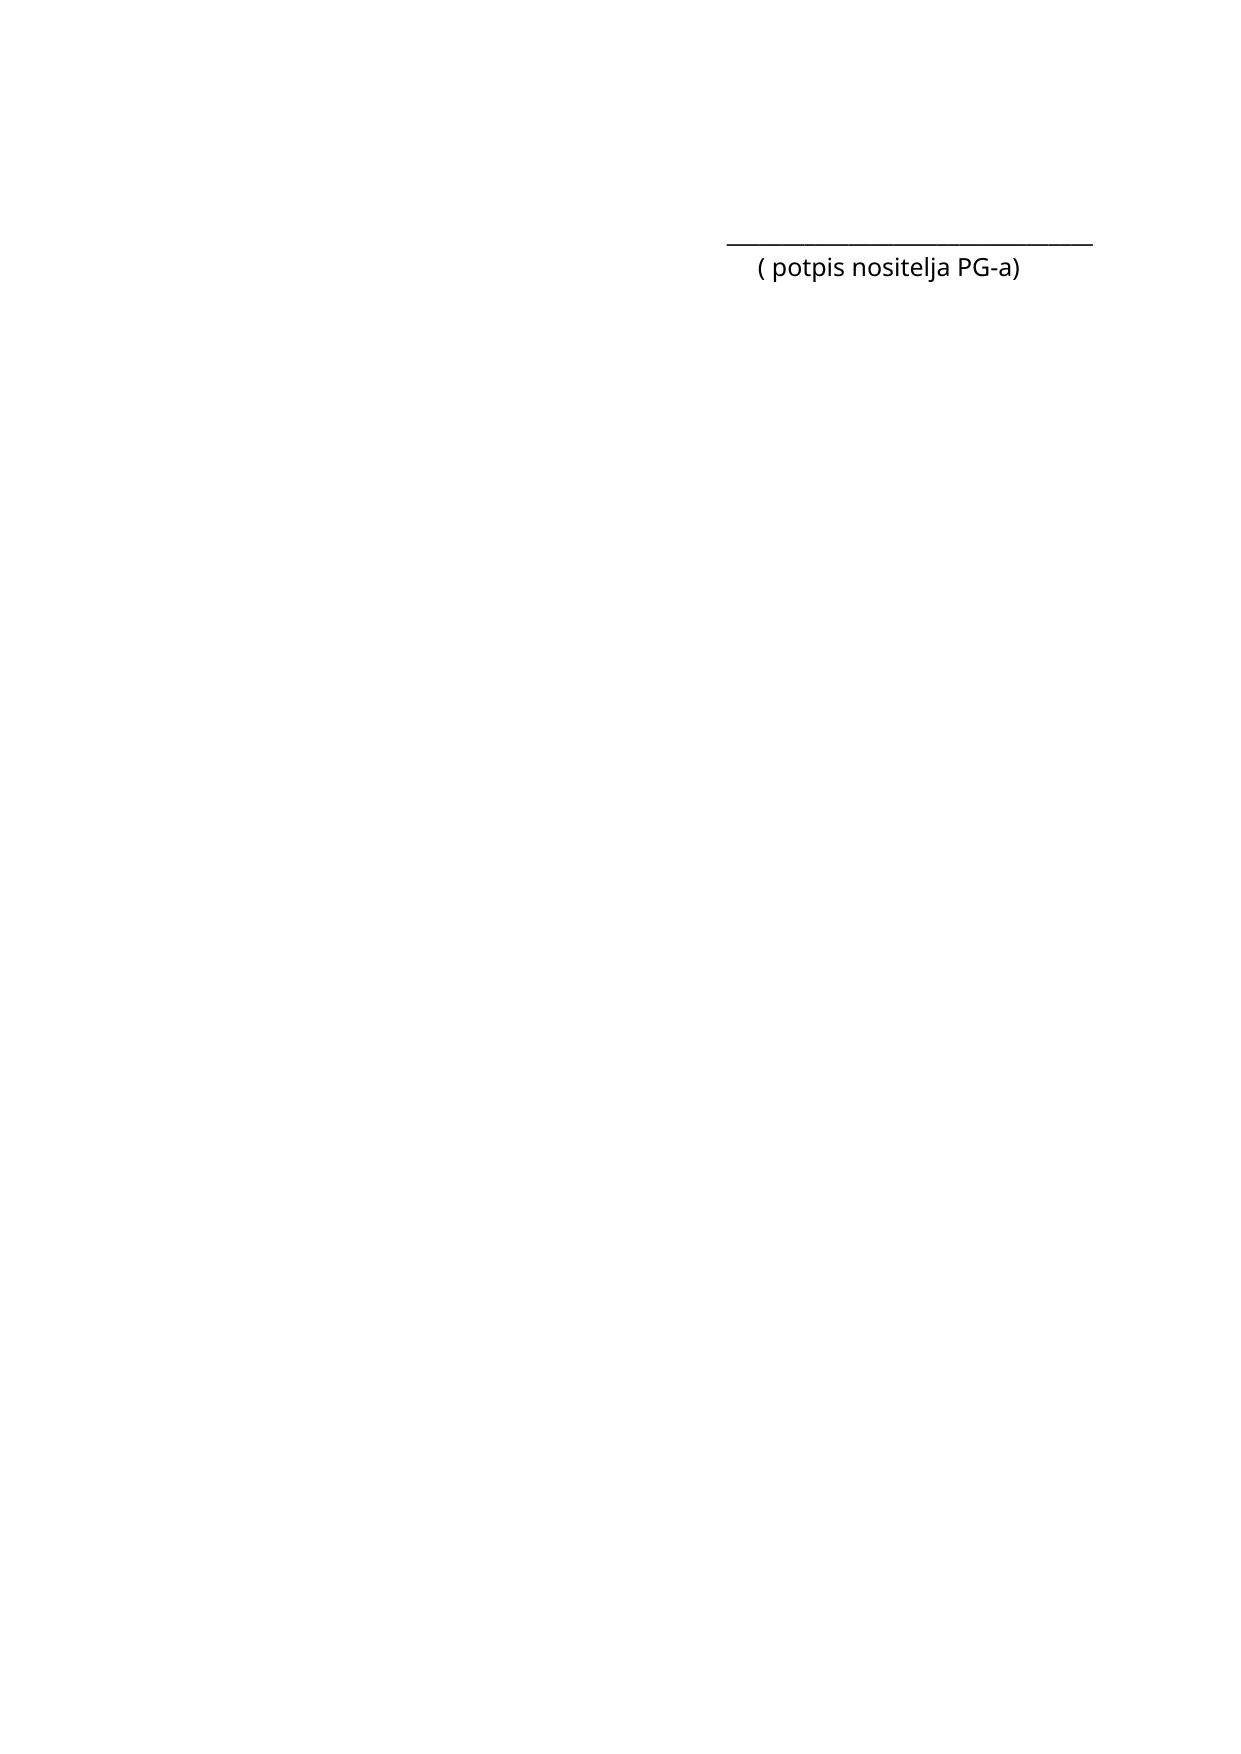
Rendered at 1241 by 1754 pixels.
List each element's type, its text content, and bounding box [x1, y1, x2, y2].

text _________________________________ [148, 216, 1093, 250]
text ( potpis nositelja PG-a) [148, 250, 1093, 284]
